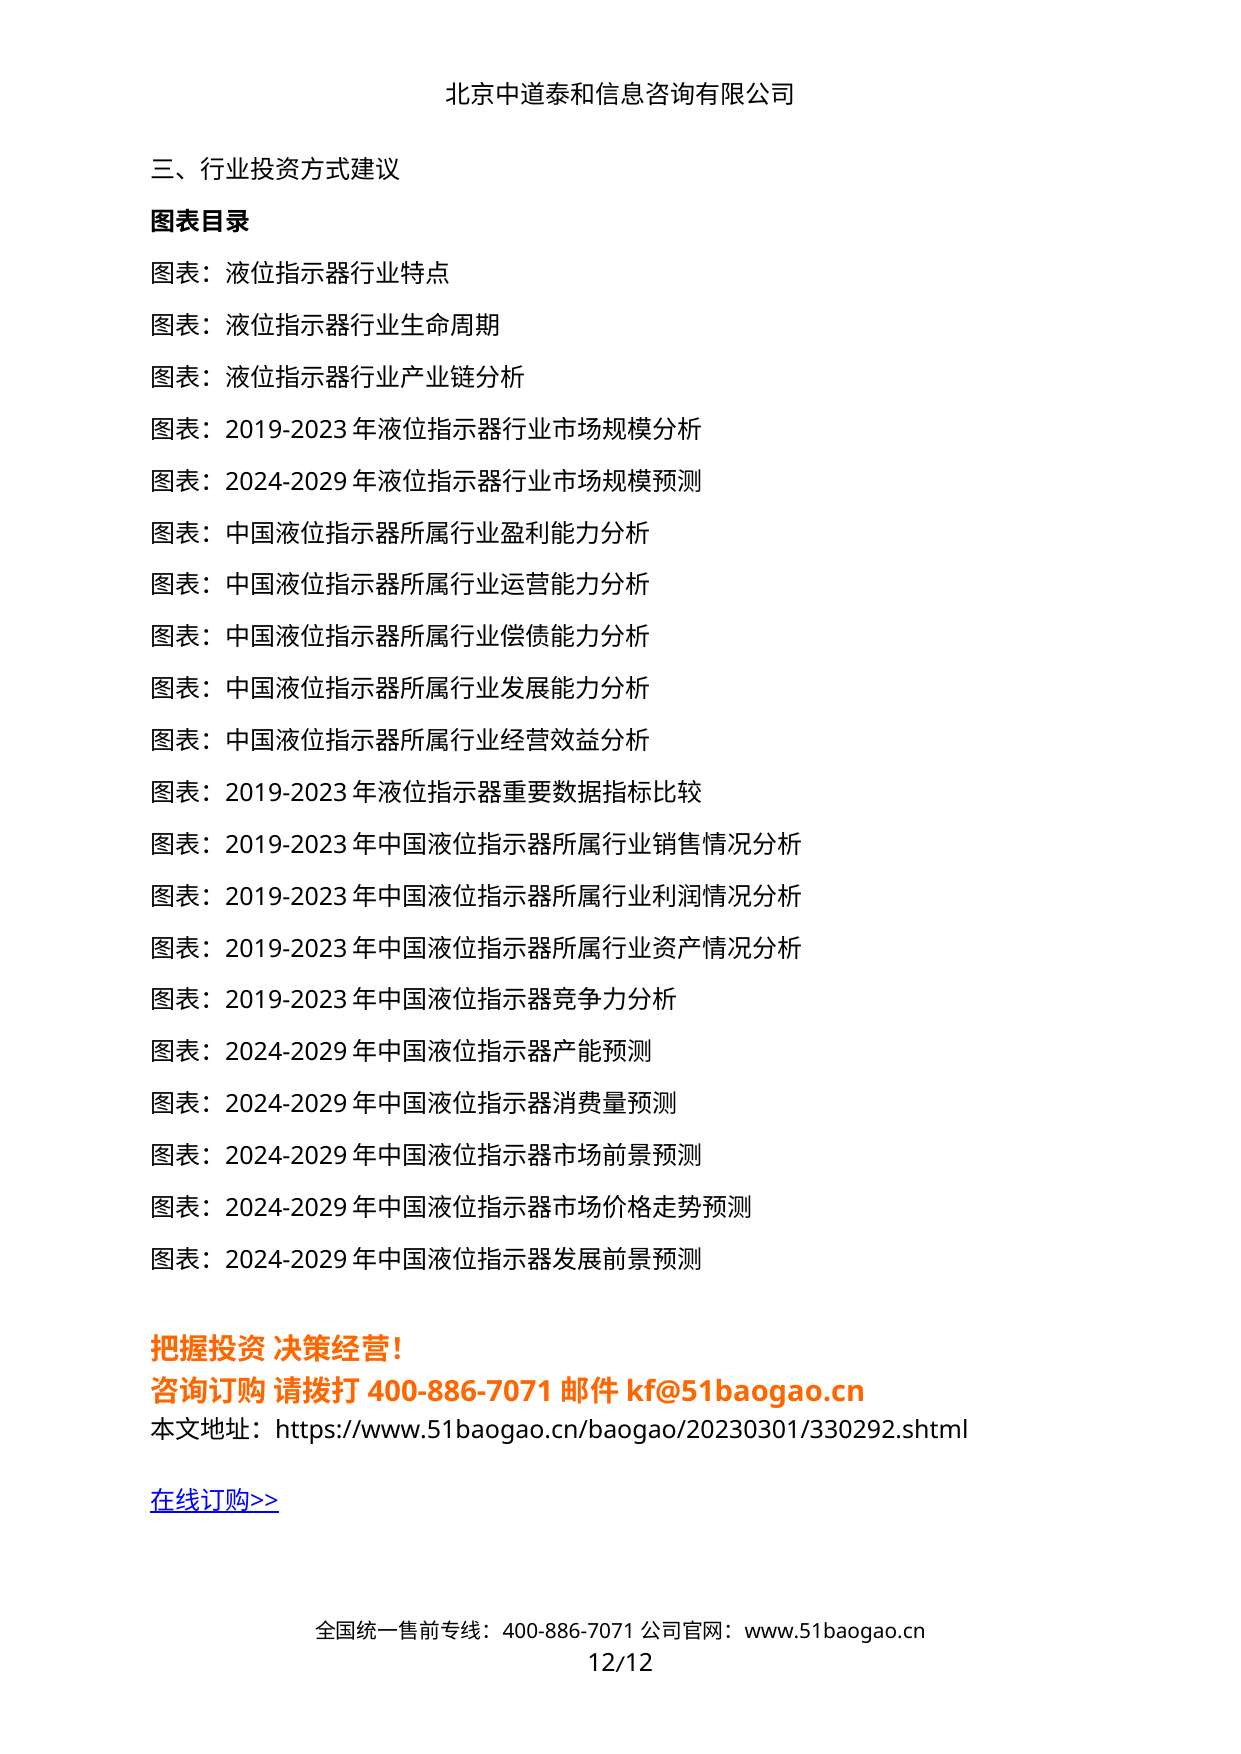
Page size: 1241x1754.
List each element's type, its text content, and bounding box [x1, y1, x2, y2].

text 图表：2019-2023年中国液位指示器所属行业利润情况分析 [150, 876, 1090, 912]
text 在线订购>> [150, 1446, 1090, 1517]
text 图表目录 [150, 202, 1090, 238]
text 图表：2024-2029年中国液位指示器市场前景预测 [150, 1136, 1090, 1172]
text 图表：2019-2023年中国液位指示器竞争力分析 [150, 980, 1090, 1016]
text 图表：中国液位指示器所属行业运营能力分析 [150, 565, 1090, 601]
text 图表：液位指示器行业特点 [150, 254, 1090, 290]
text 图表：2019-2023年中国液位指示器所属行业销售情况分析 [150, 824, 1090, 861]
text 图表：2024-2029年中国液位指示器发展前景预测 [150, 1239, 1090, 1276]
text 图表：中国液位指示器所属行业偿债能力分析 [150, 617, 1090, 653]
text 图表：2024-2029年中国液位指示器产能预测 [150, 1032, 1090, 1068]
text 图表：2024-2029年液位指示器行业市场规模预测 [150, 461, 1090, 497]
text 把握投资 决策经营！咨询订购 请拨打 400-886-7071 邮件 kf@51baogao.cn本文地址：https://www.51baogao.cn/baogao/20230301/330292.shtml [150, 1291, 1090, 1446]
text 图表：2019-2023年液位指示器重要数据指标比较 [150, 772, 1090, 809]
text 图表：液位指示器行业产业链分析 [150, 357, 1090, 394]
text 图表：2019-2023年液位指示器行业市场规模分析 [150, 409, 1090, 446]
text 图表：2024-2029年中国液位指示器市场价格走势预测 [150, 1187, 1090, 1224]
text 图表：中国液位指示器所属行业经营效益分析 [150, 721, 1090, 757]
text 图表：2019-2023年中国液位指示器所属行业资产情况分析 [150, 928, 1090, 964]
text 图表：中国液位指示器所属行业发展能力分析 [150, 669, 1090, 705]
text 图表：液位指示器行业生命周期 [150, 306, 1090, 342]
text 图表：中国液位指示器所属行业盈利能力分析 [150, 513, 1090, 549]
text 图表：2024-2029年中国液位指示器消费量预测 [150, 1084, 1090, 1120]
text 三、行业投资方式建议 [150, 150, 1090, 186]
